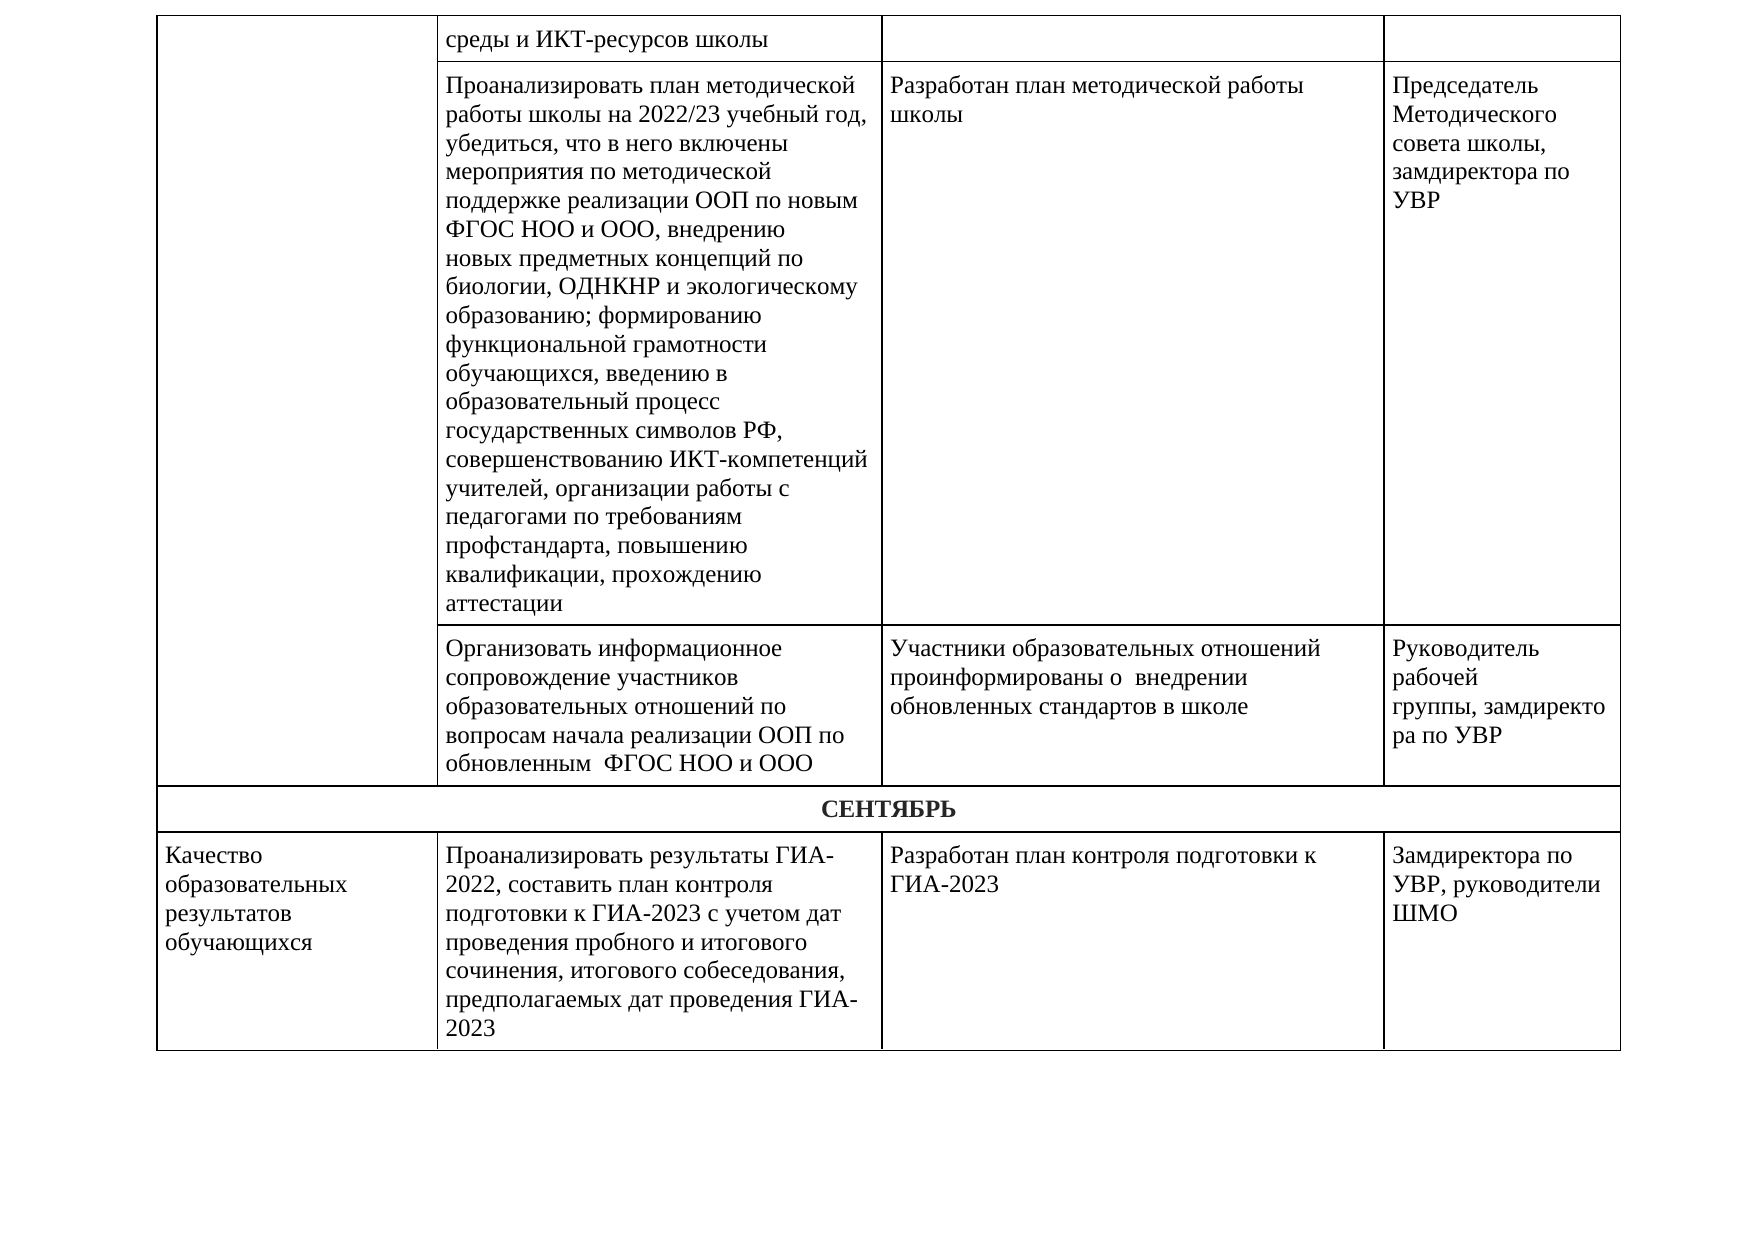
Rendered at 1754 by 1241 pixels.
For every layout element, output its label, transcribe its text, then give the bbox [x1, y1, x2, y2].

table_cell Разработан план методической работы школы [883, 62, 1383, 624]
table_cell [1385, 16, 1620, 61]
table_cell Организовать информационное сопровождение участников образовательных отношений по вопросам начала реализации ООП по обновленным ФГОС НОО и ООО [438, 626, 881, 785]
table_cell Замдиректора по УВР, руководители ШМО [1385, 833, 1620, 1049]
table_cell Проанализировать результаты ГИА-2022, составить план контроля подготовки к ГИА-2023 с учетом дат проведения пробного и итогового сочинения, итогового собеседования, предполагаемых дат проведения ГИА-2023 [438, 833, 881, 1049]
table_cell Председатель Методического совета школы, замдиректора по УВР [1385, 62, 1620, 624]
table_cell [883, 16, 1383, 61]
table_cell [438, 16, 881, 61]
table_cell Участники образовательных отношений проинформированы о внедрении обновленных стандартов в школе [883, 626, 1383, 785]
table_cell Проанализировать план методической работы школы на 2022/23 учебный год, убедиться, что в него включены мероприятия по методической поддержке реализации ООП по новым ФГОС НОО и ООО, внедрению новых предметных концепций по биологии, ОДНКНР и экологическому образованию; формированию функциональной грамотности обучающихся, введению в образовательный процесс государственных символов РФ, совершенствованию ИКТ-компетенций учителей, организации работы с педагогами по требованиям профстандарта, повышению квалификации, прохождению аттестации [438, 62, 881, 624]
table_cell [158, 833, 437, 1049]
table_cell СЕНТЯБРЬ [158, 787, 1620, 831]
table_cell Руководитель рабочей группы, замдиректора по УВР [1385, 626, 1620, 785]
table_cell Разработан план контроля подготовки к ГИА-2023 [883, 833, 1383, 1049]
